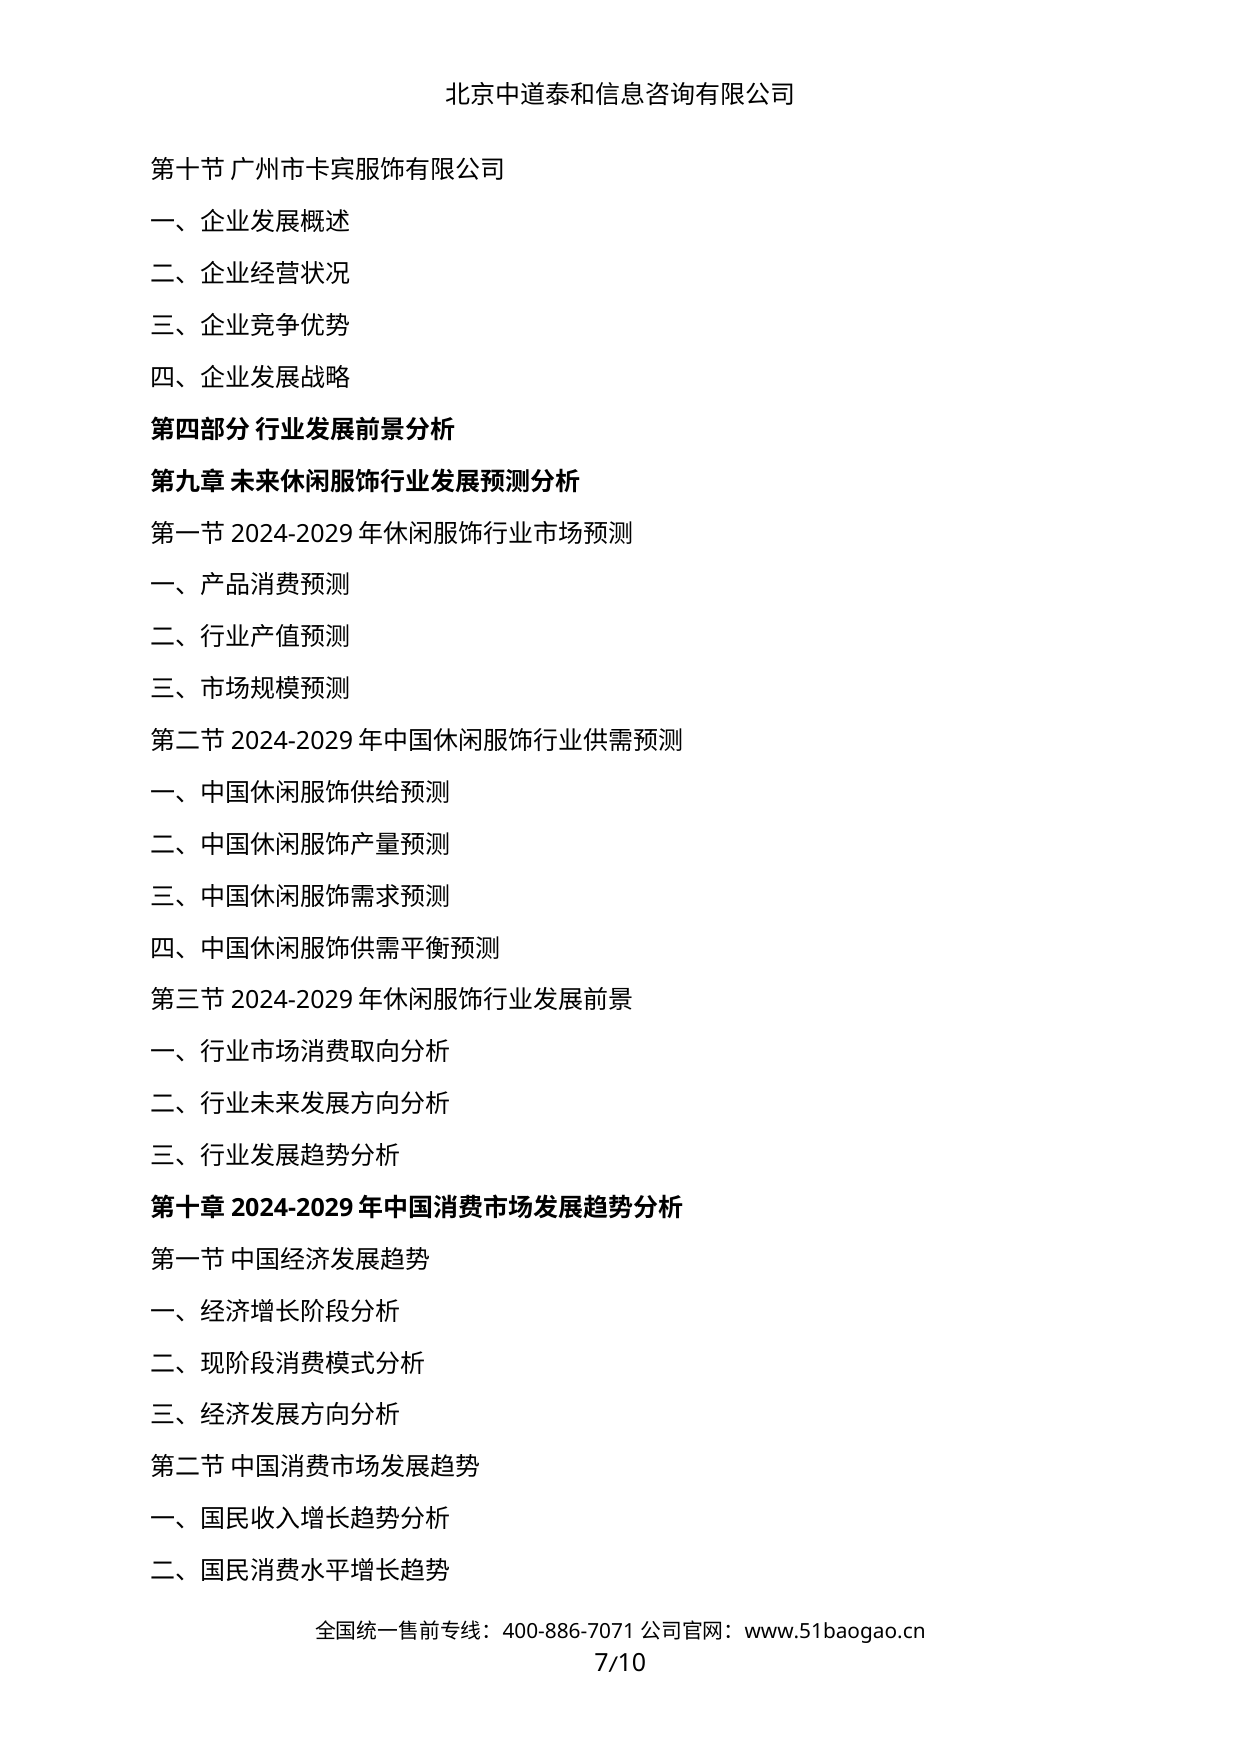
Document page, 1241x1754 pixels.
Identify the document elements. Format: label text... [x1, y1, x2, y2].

text 第十章 2024-2029年中国消费市场发展趋势分析 [150, 1187, 1090, 1224]
text 一、经济增长阶段分析 [150, 1291, 1090, 1327]
text 第一节 中国经济发展趋势 [150, 1239, 1090, 1276]
text 三、企业竞争优势 [150, 306, 1090, 342]
text 第九章 未来休闲服饰行业发展预测分析 [150, 461, 1090, 497]
text 第一节 2024-2029年休闲服饰行业市场预测 [150, 513, 1090, 549]
text 一、产品消费预测 [150, 565, 1090, 601]
text 四、中国休闲服饰供需平衡预测 [150, 928, 1090, 964]
text 二、行业未来发展方向分析 [150, 1084, 1090, 1120]
text 第三节 2024-2029年休闲服饰行业发展前景 [150, 980, 1090, 1016]
text 三、中国休闲服饰需求预测 [150, 876, 1090, 912]
text 二、企业经营状况 [150, 254, 1090, 290]
text 一、国民收入增长趋势分析 [150, 1499, 1090, 1535]
text 三、经济发展方向分析 [150, 1395, 1090, 1431]
text 一、中国休闲服饰供给预测 [150, 772, 1090, 809]
text 一、企业发展概述 [150, 202, 1090, 238]
text 第十节 广州市卡宾服饰有限公司 [150, 150, 1090, 186]
text 二、国民消费水平增长趋势 [150, 1551, 1090, 1587]
text 二、中国休闲服饰产量预测 [150, 824, 1090, 861]
text 二、现阶段消费模式分析 [150, 1343, 1090, 1379]
text 第二节 2024-2029年中国休闲服饰行业供需预测 [150, 721, 1090, 757]
text 三、市场规模预测 [150, 669, 1090, 705]
text 第二节 中国消费市场发展趋势 [150, 1447, 1090, 1483]
text 第四部分 行业发展前景分析 [150, 409, 1090, 446]
text 三、行业发展趋势分析 [150, 1136, 1090, 1172]
text 二、行业产值预测 [150, 617, 1090, 653]
text 一、行业市场消费取向分析 [150, 1032, 1090, 1068]
text 四、企业发展战略 [150, 357, 1090, 394]
